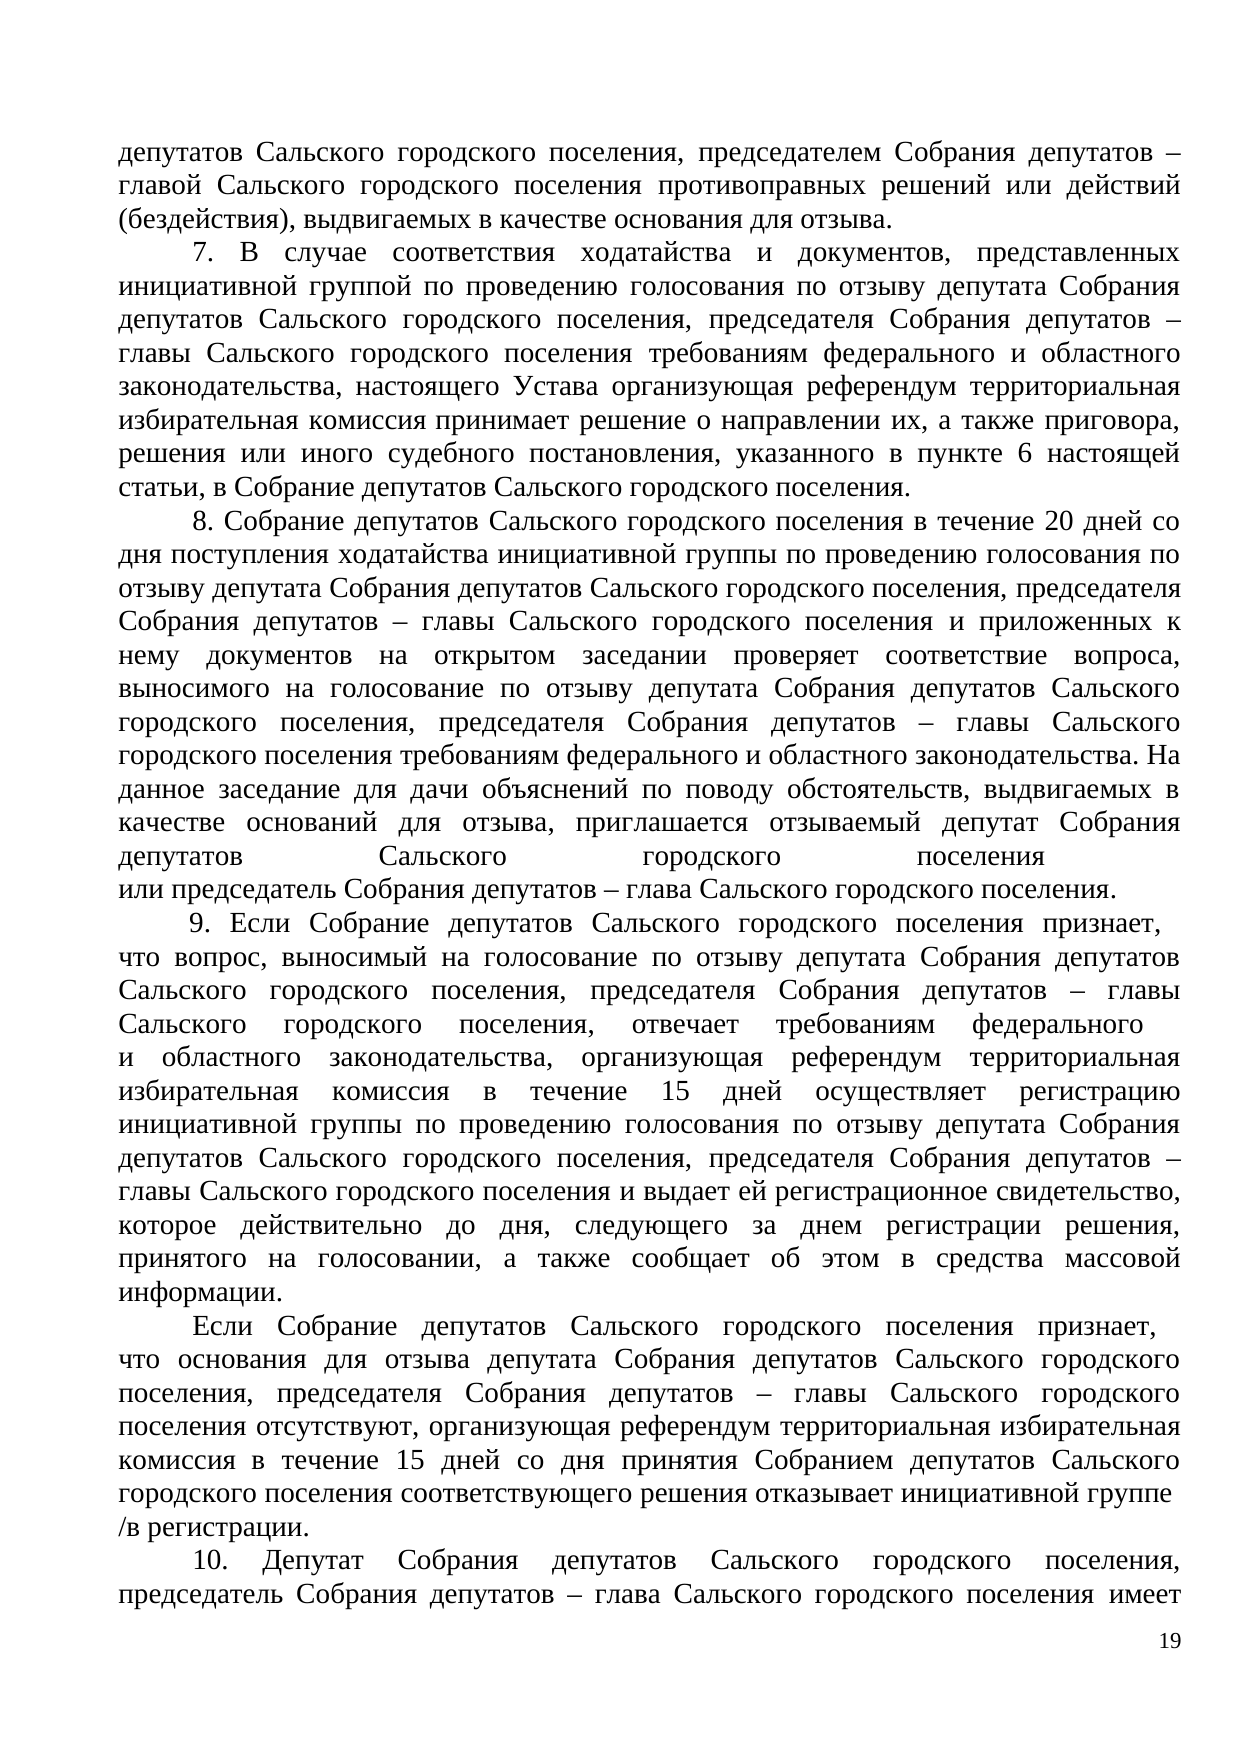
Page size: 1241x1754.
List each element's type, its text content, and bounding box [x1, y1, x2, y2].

text 9. Если Собрание депутатов Сальского городского поселения признает, что вопрос, выносимый на голосование по отзыву депутата Собрания депутатов Сальского городского поселения, председателя Собрания депутатов – главы Сальского городского поселения, отвечает требованиям федерального и областного законодательства, организующая референдум территориальная избирательная комиссия в течение 15 дней осуществляет регистрацию инициативной группы по проведению голосования по отзыву депутата Собрания депутатов Сальского городского поселения, председателя Собрания депутатов – главы Сальского городского поселения и выдает ей регистрационное свидетельство, которое действительно до дня, следующего за днем регистрации решения, принятого на голосовании, а также сообщает об этом в средства массовой информации. [118, 905, 1181, 1308]
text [118, 1542, 1181, 1609]
text 7. В случае соответствия ходатайства и документов, представленных инициативной группой по проведению голосования по отзыву депутата Собрания депутатов Сальского городского поселения, председателя Собрания депутатов – главы Сальского городского поселения требованиям федерального и областного законодательства, настоящего Устава организующая референдум территориальная избирательная комиссия принимает решение о направлении их, а также приговора, решения или иного судебного постановления, указанного в пункте 6 настоящей статьи, в Собрание депутатов Сальского городского поселения. [118, 234, 1181, 503]
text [118, 134, 1181, 234]
text 8. Собрание депутатов Сальского городского поселения в течение 20 дней со дня поступления ходатайства инициативной группы по проведению голосования по отзыву депутата Собрания депутатов Сальского городского поселения, председателя Собрания депутатов – главы Сальского городского поселения и приложенных к нему документов на открытом заседании проверяет соответствие вопроса, выносимого на голосование по отзыву депутата Собрания депутатов Сальского городского поселения, председателя Собрания депутатов – главы Сальского городского поселения требованиям федерального и областного законодательства. На данное заседание для дачи объяснений по поводу обстоятельств, выдвигаемых в качестве оснований для отзыва, приглашается отзываемый депутат Собрания депутатов Сальского городского поселения или председатель Собрания депутатов – глава Сальского городского поселения. [118, 503, 1181, 905]
text Если Собрание депутатов Сальского городского поселения признает, что основания для отзыва депутата Собрания депутатов Сальского городского поселения, председателя Собрания депутатов – главы Сальского городского поселения отсутствуют, организующая референдум территориальная избирательная комиссия в течение 15 дней со дня принятия Собранием депутатов Сальского городского поселения соответствующего решения отказывает инициативной группе /в регистрации. [118, 1308, 1181, 1542]
